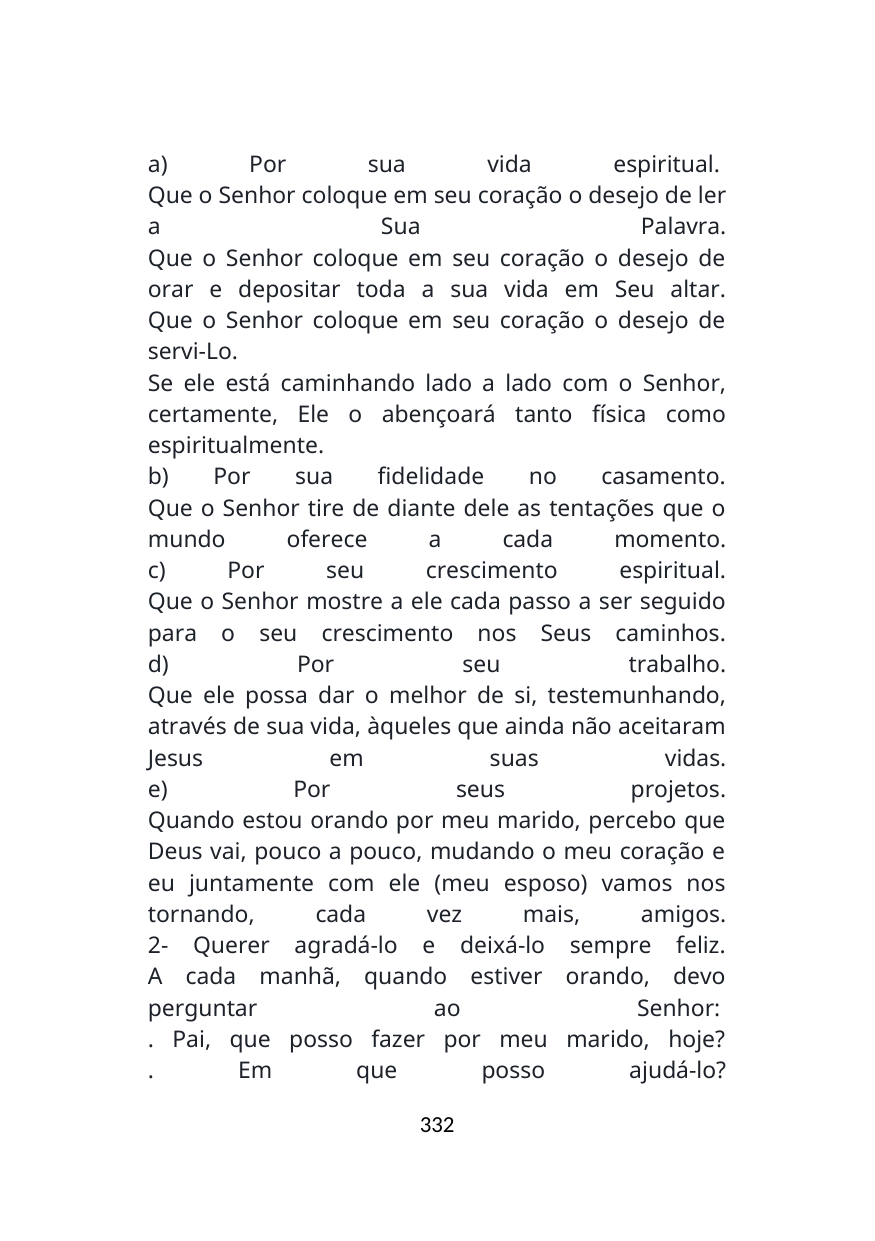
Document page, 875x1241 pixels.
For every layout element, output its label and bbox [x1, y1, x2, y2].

text [148, 148, 726, 1085]
